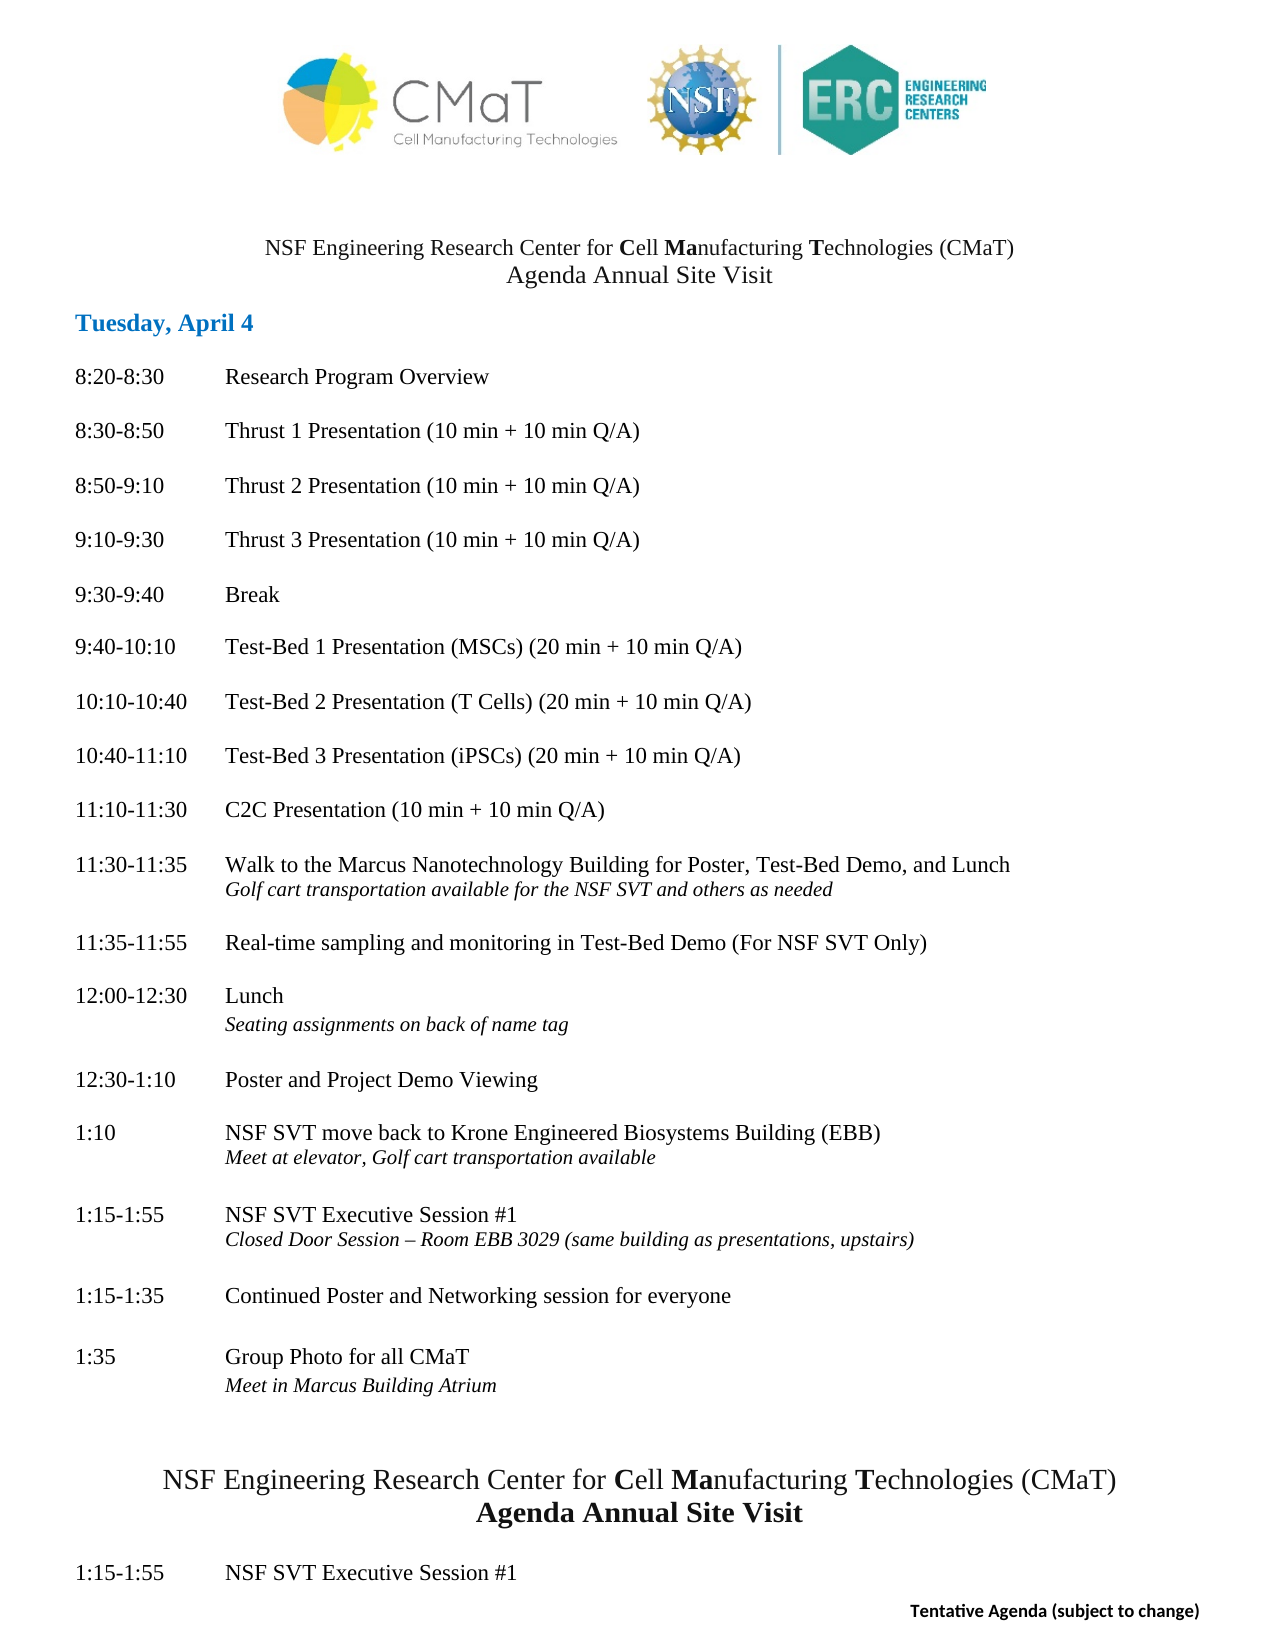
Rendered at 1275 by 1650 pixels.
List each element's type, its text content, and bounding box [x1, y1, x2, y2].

text NSF Engineering Research Center for Cell Manufacturing Technologies (CMaT) [75, 234, 1204, 260]
text 9:30-9:40 Break [75, 581, 1200, 607]
text 11:35-11:55 Real-time sampling and monitoring in Test-Bed Demo (For NSF SVT Only) [75, 929, 1200, 956]
text Meet at elevator, Golf cart transportation available [150, 1145, 1200, 1169]
text 1:35 Group Photo for all CMaT [75, 1343, 1200, 1369]
text 10:10-10:40 Test-Bed 2 Presentation (T Cells) (20 min + 10 min Q/A) [75, 688, 1200, 714]
text 12:30-1:10 Poster and Project Demo Viewing [75, 1066, 1200, 1092]
text Closed Door Session – Room EBB 3029 (same building as presentations, upstairs) [150, 1227, 1200, 1251]
text 1:15-1:55 NSF SVT Executive Session #1 [75, 1559, 1200, 1586]
text 11:10-11:30 C2C Presentation (10 min + 10 min Q/A) [75, 796, 1200, 823]
text Golf cart transportation available for the NSF SVT and others as needed [75, 877, 1200, 901]
text 9:40-10:10 Test-Bed 1 Presentation (MSCs) (20 min + 10 min Q/A) [75, 633, 1200, 660]
picture [267, 45, 631, 154]
text 10:40-11:10 Test-Bed 3 Presentation (iPSCs) (20 min + 10 min Q/A) [75, 742, 1200, 768]
text 11:30-11:35 Walk to the Marcus Nanotechnology Building for Poster, Test-Bed Demo, and Lunch [75, 851, 1200, 877]
text Seating assignments on back of name tag [150, 1012, 1200, 1036]
text 9:10-9:30 Thrust 3 Presentation (10 min + 10 min Q/A) [75, 526, 1200, 553]
text 12:00-12:30 Lunch [75, 982, 1200, 1008]
text 1:15-1:35 Continued Poster and Networking session for everyone [75, 1282, 1200, 1309]
text 8:20-8:30 Research Program Overview [75, 363, 1200, 389]
picture [645, 44, 985, 154]
text Meet in Marcus Building Atrium [75, 1373, 1200, 1397]
text Tuesday, April 4 [75, 308, 1200, 337]
text 8:50-9:10 Thrust 2 Presentation (10 min + 10 min Q/A) [75, 472, 1200, 498]
text 8:30-8:50 Thrust 1 Presentation (10 min + 10 min Q/A) [75, 417, 1200, 444]
text Agenda Annual Site Visit [75, 1496, 1204, 1529]
text 1:15-1:55 NSF SVT Executive Session #1 [75, 1201, 1200, 1227]
text 1:10 NSF SVT move back to Krone Engineered Biosystems Building (EBB) [75, 1119, 1200, 1145]
text NSF Engineering Research Center for Cell Manufacturing Technologies (CMaT) [75, 1462, 1204, 1496]
text Agenda Annual Site Visit [75, 260, 1204, 289]
